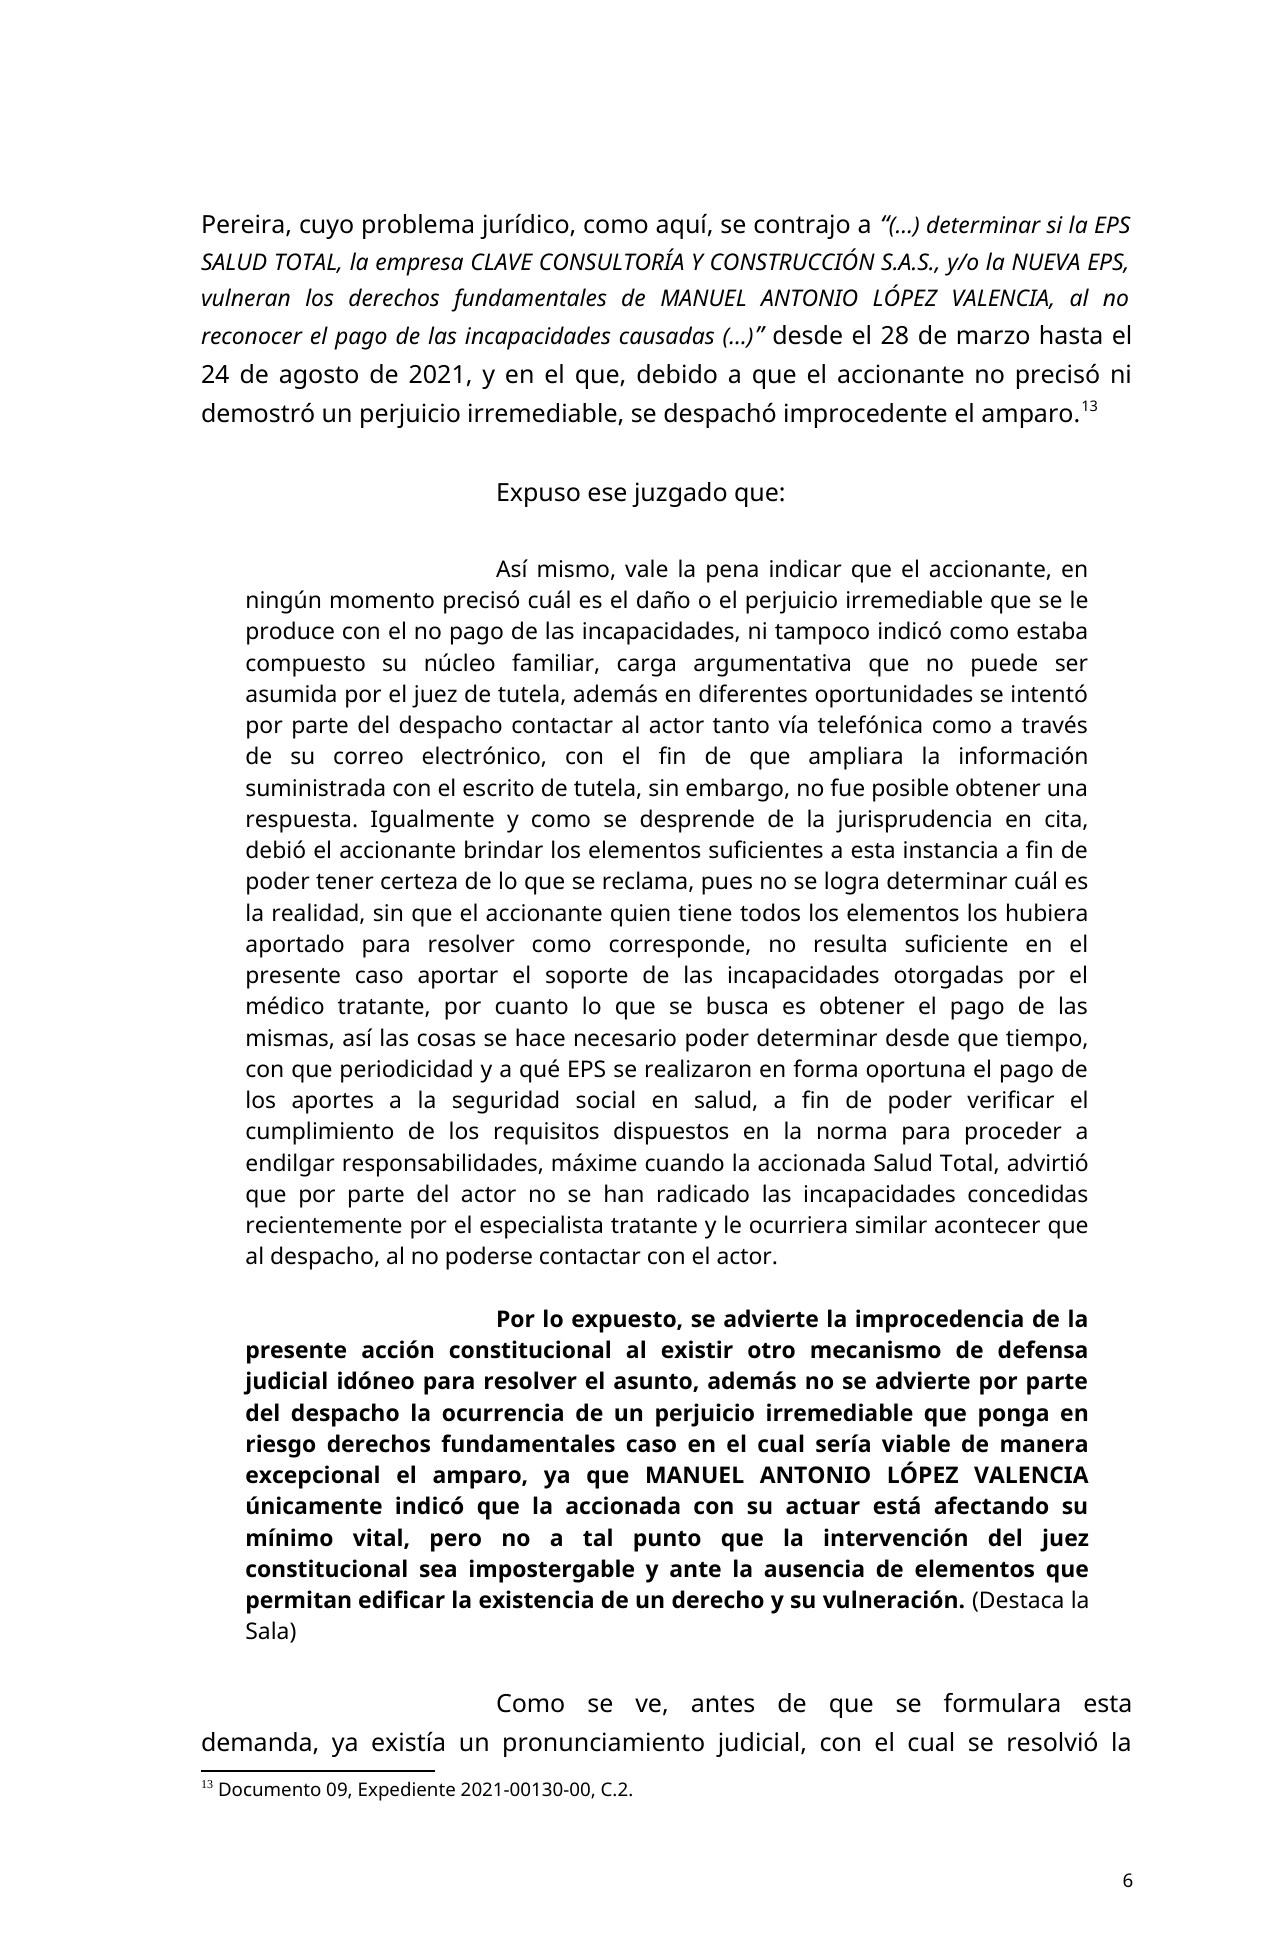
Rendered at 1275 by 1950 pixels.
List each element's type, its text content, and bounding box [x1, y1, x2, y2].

text Así mismo, vale la pena indicar que el accionante, en ningún momento precisó cuál es el daño o el perjuicio irremediable que se le produce con el no pago de las incapacidades, ni tampoco indicó como estaba compuesto su núcleo familiar, carga argumentativa que no puede ser asumida por el juez de tutela, además en diferentes oportunidades se intentó por parte del despacho contactar al actor tanto vía telefónica como a través de su correo electrónico, con el fin de que ampliara la información suministrada con el escrito de tutela, sin embargo, no fue posible obtener una respuesta. Igualmente y como se desprende de la jurisprudencia en cita, debió el accionante brindar los elementos suficientes a esta instancia a fin de poder tener certeza de lo que se reclama, pues no se logra determinar cuál es la realidad, sin que el accionante quien tiene todos los elementos los hubiera aportado para resolver como corresponde, no resulta suficiente en el presente caso aportar el soporte de las incapacidades otorgadas por el médico tratante, por cuanto lo que se busca es obtener el pago de las mismas, así las cosas se hace necesario poder determinar desde que tiempo, con que periodicidad y a qué EPS se realizaron en forma oportuna el pago de los aportes a la seguridad social en salud, a fin de poder verificar el cumplimiento de los requisitos dispuestos en la norma para proceder a endilgar responsabilidades, máxime cuando la accionada Salud Total, advirtió que por parte del actor no se han radicado las incapacidades concedidas recientemente por el especialista tratante y le ocurriera similar acontecer que al despacho, al no poderse contactar con el actor. [245, 553, 1089, 1272]
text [201, 1686, 1133, 1759]
text Expuso ese juzgado que: [201, 474, 1133, 508]
text Por lo expuesto, se advierte la improcedencia de la presente acción constitucional al existir otro mecanismo de defensa judicial idóneo para resolver el asunto, además no se advierte por parte del despacho la ocurrencia de un perjuicio irremediable que ponga en riesgo derechos fundamentales caso en el cual sería viable de manera excepcional el amparo, ya que MANUEL ANTONIO LÓPEZ VALENCIA únicamente indicó que la accionada con su actuar está afectando su mínimo vital, pero no a tal punto que la intervención del juez constitucional sea impostergable y ante la ausencia de elementos que permitan edificar la existencia de un derecho y su vulneración. (Destaca la Sala) [245, 1303, 1089, 1647]
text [201, 207, 1133, 430]
